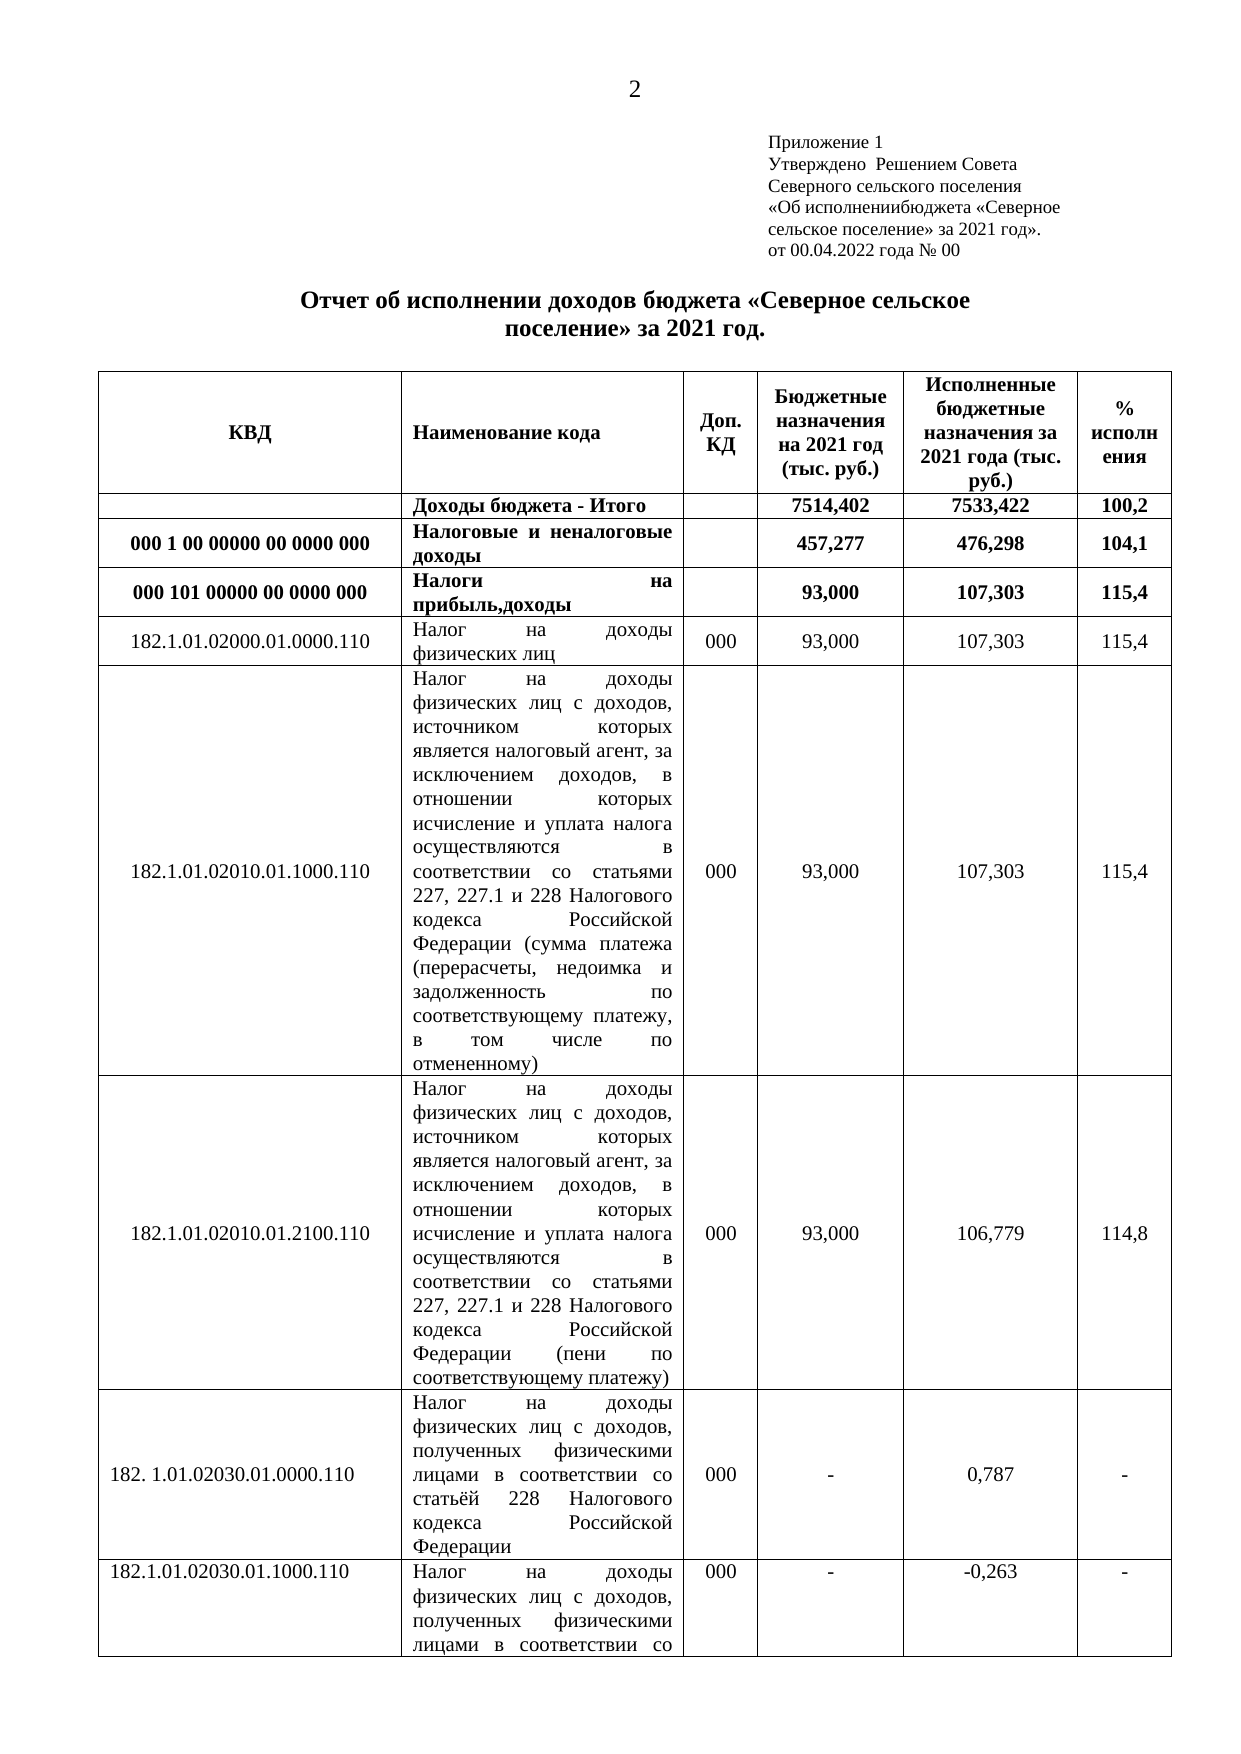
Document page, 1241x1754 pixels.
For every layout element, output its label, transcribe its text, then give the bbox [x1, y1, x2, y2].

table_cell 000 [684, 1560, 757, 1656]
table_cell - [758, 1560, 903, 1656]
table_cell 114,8 [1078, 1076, 1171, 1389]
table_cell Доходы бюджета - Итого [402, 494, 683, 517]
table_cell Налог на доходы физических лиц [402, 617, 683, 665]
table_header Доп. КД [684, 372, 757, 492]
text «Об исполнениибюджета «Северное сельское поселение» за 2021 год». [768, 196, 1122, 239]
table_cell 0,787 [904, 1390, 1077, 1558]
table_cell Налог на доходы физических лиц с доходов, полученных физическими лицами в соответствии со статьёй 228 Налогового кодекса Российской Федерации [402, 1390, 683, 1558]
table_cell 000 1 00 00000 00 0000 000 [99, 519, 401, 567]
text Отчет об исполнении доходов бюджета «Северное сельское поселение» за 2021 год. [236, 285, 1033, 342]
table_cell - [758, 1390, 903, 1558]
table_header % исполнения [1078, 372, 1171, 492]
table_cell -0,263 [904, 1560, 1077, 1656]
text Северного сельского поселения [768, 174, 1122, 196]
table_cell [99, 494, 401, 517]
table_cell 107,303 [904, 617, 1077, 665]
table_cell 182.1.01.02000.01.0000.110 [99, 617, 401, 665]
table_cell 7533,422 [904, 494, 1077, 517]
table_cell [684, 568, 757, 616]
table_cell 476,298 [904, 519, 1077, 567]
table_header КВД [99, 372, 401, 492]
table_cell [99, 1560, 401, 1656]
table_cell 93,000 [758, 617, 903, 665]
table_cell 93,000 [758, 666, 903, 1075]
table_cell 000 [684, 617, 757, 665]
table_cell Налог на доходы физических лиц с доходов, источником которых является налоговый агент, за исключением доходов, в отношении которых исчисление и уплата налога осуществляются в соответствии со статьями 227, 227.1 и 228 Налогового кодекса Российской Федерации (сумма платежа (перерасчеты, недоимка и задолженность по соответствующему платежу, в том числе по отмененному) [402, 666, 683, 1075]
table_cell 182. 1.01.02030.01.0000.110 [99, 1390, 401, 1558]
table_cell Налог на доходы физических лиц с доходов, источником которых является налоговый агент, за исключением доходов, в отношении которых исчисление и уплата налога осуществляются в соответствии со статьями 227, 227.1 и 228 Налогового кодекса Российской Федерации (пени по соответствующему платежу) [402, 1076, 683, 1389]
table_cell [684, 519, 757, 567]
table_header Исполненные бюджетные назначения за 2021 года (тыс. руб.) [904, 372, 1077, 492]
table_cell 100,2 [1078, 494, 1171, 517]
table_cell 115,4 [1078, 666, 1171, 1075]
table_cell Налоговые и неналоговые доходы [402, 519, 683, 567]
table_cell 106,779 [904, 1076, 1077, 1389]
table_cell 000 [684, 666, 757, 1075]
table_cell 115,4 [1078, 568, 1171, 616]
table_cell [684, 494, 757, 517]
text Приложение 1 [768, 131, 1122, 153]
table_cell 000 [684, 1390, 757, 1558]
table_cell 182.1.01.02010.01.2100.110 [99, 1076, 401, 1389]
table_cell 93,000 [758, 1076, 903, 1389]
table_cell - [1078, 1560, 1171, 1656]
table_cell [402, 1560, 683, 1656]
table_cell 000 [684, 1076, 757, 1389]
table_cell 457,277 [758, 519, 903, 567]
table_cell 107,303 [904, 666, 1077, 1075]
table_cell 93,000 [758, 568, 903, 616]
table_header Наименование кода [402, 372, 683, 492]
table_cell 107,303 [904, 568, 1077, 616]
table_cell 115,4 [1078, 617, 1171, 665]
table_cell 104,1 [1078, 519, 1171, 567]
text Утверждено Решением Совета [768, 153, 1122, 174]
table_cell 7514,402 [758, 494, 903, 517]
table_cell 000 101 00000 00 0000 000 [99, 568, 401, 616]
table_header Бюджетные назначения на 2021 год (тыс. руб.) [758, 372, 903, 492]
table_cell 182.1.01.02010.01.1000.110 [99, 666, 401, 1075]
table_cell - [1078, 1390, 1171, 1558]
text от 00.04.2022 года № 00 [768, 239, 1122, 261]
table_cell Налоги на прибыль,доходы [402, 568, 683, 616]
